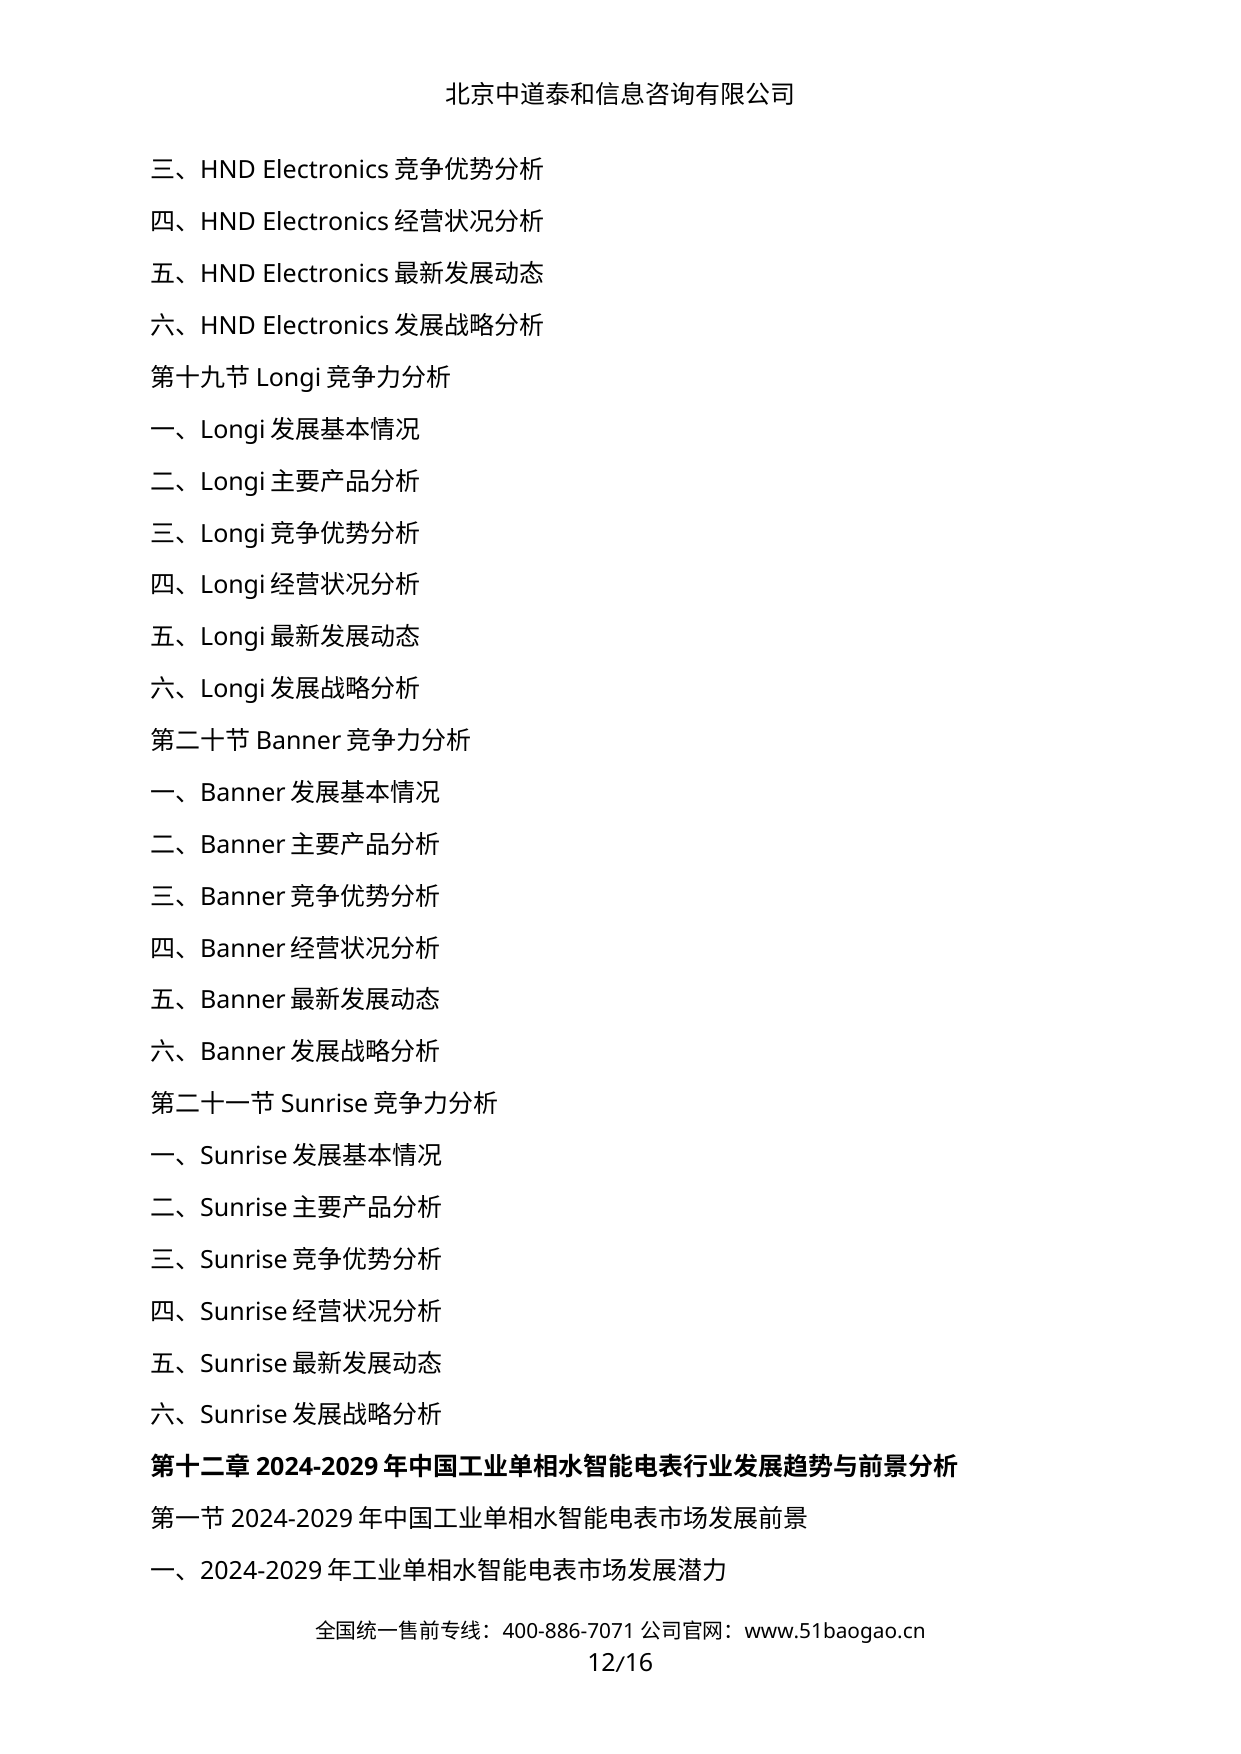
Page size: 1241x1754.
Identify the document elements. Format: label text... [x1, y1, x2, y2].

text 六、Banner发展战略分析 [150, 1032, 1090, 1068]
text 五、Sunrise最新发展动态 [150, 1343, 1090, 1379]
text 五、Banner最新发展动态 [150, 980, 1090, 1016]
text 四、Sunrise经营状况分析 [150, 1291, 1090, 1327]
text 第十二章 2024-2029年中国工业单相水智能电表行业发展趋势与前景分析 [150, 1447, 1090, 1483]
text 一、Sunrise发展基本情况 [150, 1136, 1090, 1172]
text 第二十节 Banner竞争力分析 [150, 721, 1090, 757]
text 六、Sunrise发展战略分析 [150, 1395, 1090, 1431]
text 第二十一节 Sunrise竞争力分析 [150, 1084, 1090, 1120]
text 一、Longi发展基本情况 [150, 409, 1090, 446]
text 第一节 2024-2029年中国工业单相水智能电表市场发展前景 [150, 1499, 1090, 1535]
text 四、Banner经营状况分析 [150, 928, 1090, 964]
text 三、HND Electronics竞争优势分析 [150, 150, 1090, 186]
text 第十九节 Longi竞争力分析 [150, 357, 1090, 394]
text 二、Sunrise主要产品分析 [150, 1187, 1090, 1224]
text 四、Longi经营状况分析 [150, 565, 1090, 601]
text 二、Longi主要产品分析 [150, 461, 1090, 497]
text 六、HND Electronics发展战略分析 [150, 306, 1090, 342]
text 一、Banner发展基本情况 [150, 772, 1090, 809]
text 三、Sunrise竞争优势分析 [150, 1239, 1090, 1276]
text 三、Longi竞争优势分析 [150, 513, 1090, 549]
text 二、Banner主要产品分析 [150, 824, 1090, 861]
text 五、Longi最新发展动态 [150, 617, 1090, 653]
text 一、2024-2029年工业单相水智能电表市场发展潜力 [150, 1551, 1090, 1587]
text 五、HND Electronics最新发展动态 [150, 254, 1090, 290]
text 四、HND Electronics经营状况分析 [150, 202, 1090, 238]
text 三、Banner竞争优势分析 [150, 876, 1090, 912]
text 六、Longi发展战略分析 [150, 669, 1090, 705]
